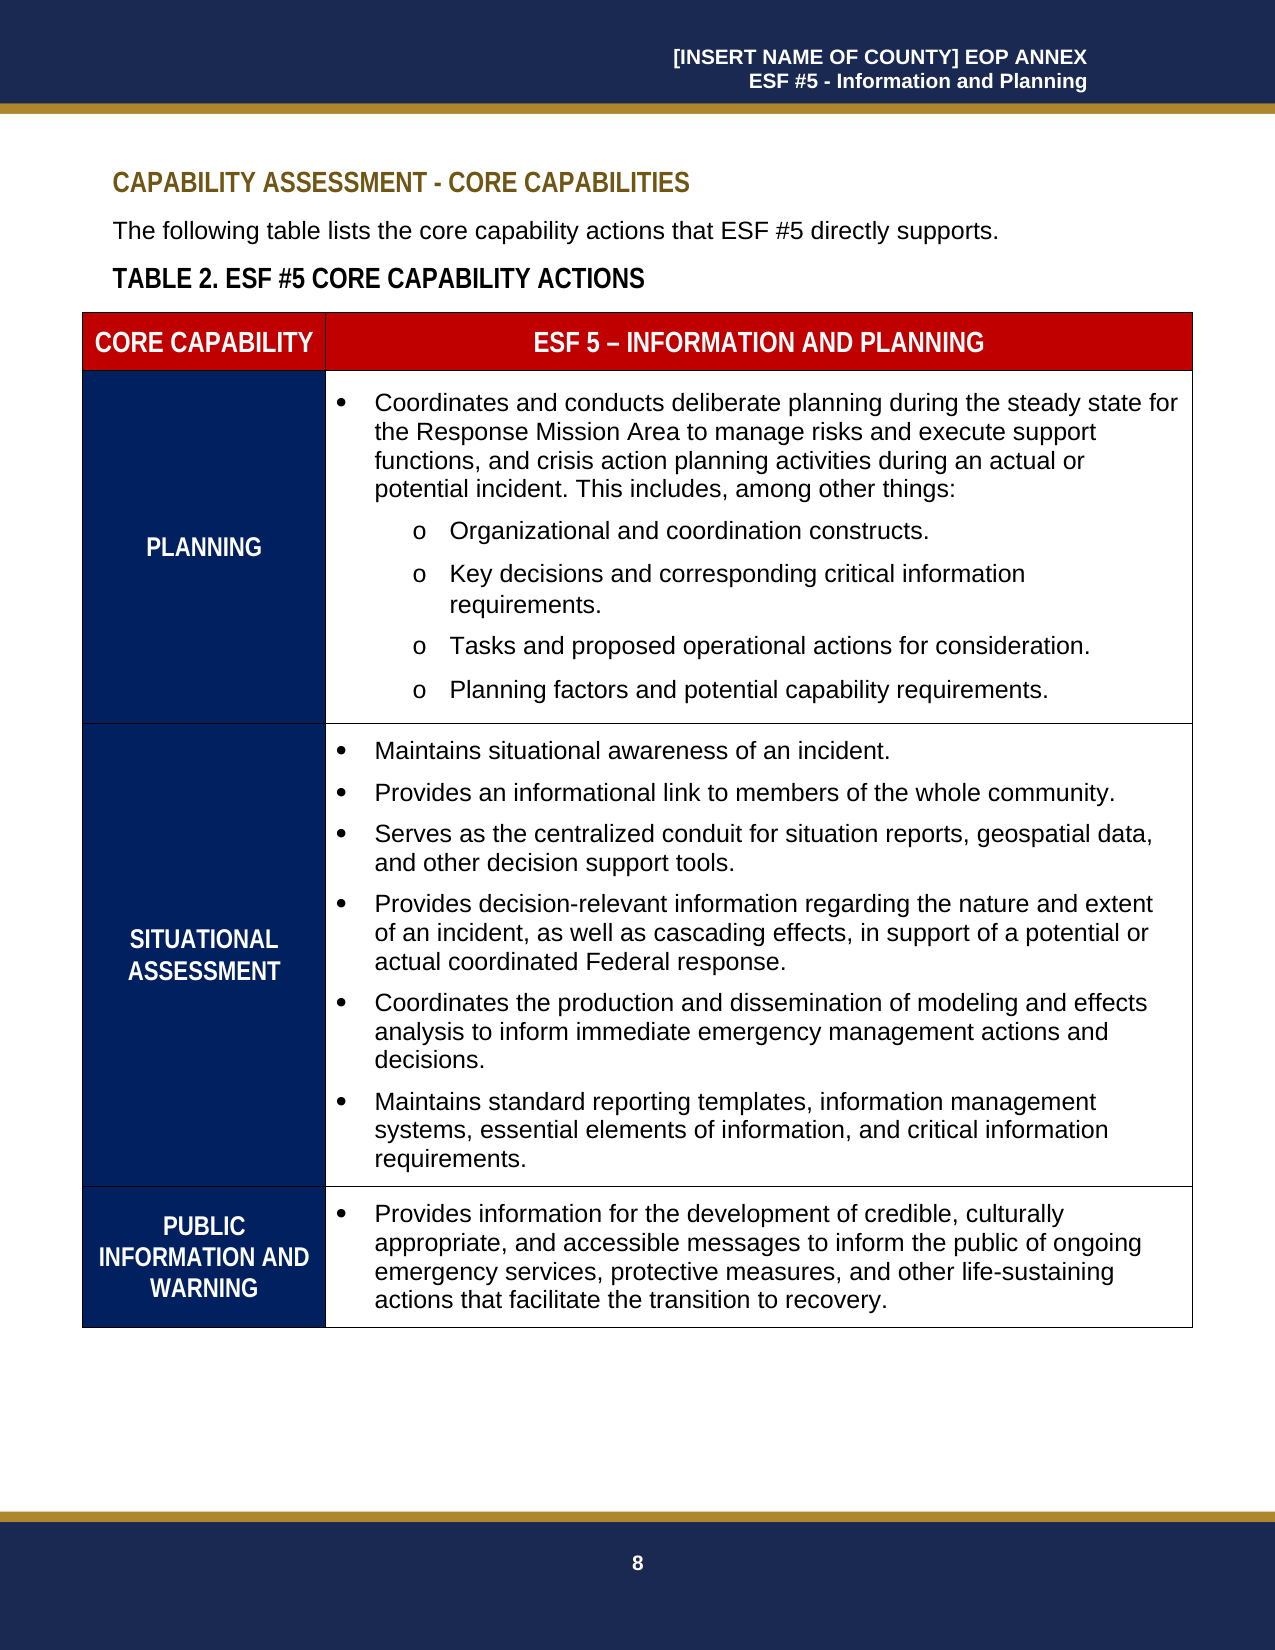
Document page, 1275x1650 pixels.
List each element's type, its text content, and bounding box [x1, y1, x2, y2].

table_cell Maintains situational awareness of an incident. Provides an informational link to members of the whole community. Serves as the centralized conduit for situation reports, geospatial data, and other decision support tools. Provides decision-relevant information regarding the nature and extent of an incident, as well as cascading effects, in support of a potential or actual coordinated Federal response. Coordinates the production and dissemination of modeling and effects analysis to inform immediate emergency management actions and decisions. Maintains standard reporting templates, information management systems, essential elements of information, and critical information requirements. [326, 724, 1192, 1186]
table_cell Provides information for the development of credible, culturally appropriate, and accessible messages to inform the public of ongoing emergency services, protective measures, and other life-sustaining actions that facilitate the transition to recovery. [326, 1187, 1192, 1327]
subtitle Capability Assessment - Core Capabilities [112, 166, 1162, 199]
table_cell PLANNING [83, 371, 325, 723]
subtitle TABLE 2. ESF #5 CORE CAPABILITY ACTIONS [112, 261, 1162, 295]
table_header CORE CAPABILITY [83, 313, 325, 370]
table_cell PUBLIC INFORMATION AND WARNING [83, 1187, 325, 1327]
table_cell SITUATIONAL ASSESSMENT [83, 724, 325, 1186]
table_cell Coordinates and conducts deliberate planning during the steady state for the Response Mission Area to manage risks and execute support functions, and crisis action planning activities during an actual or potential incident. This includes, among other things: Organizational and coordination constructs. Key decisions and corresponding critical information requirements. Tasks and proposed operational actions for consideration. Planning factors and potential capability requirements. [326, 371, 1192, 723]
text The following table lists the core capability actions that ESF #5 directly supports. [112, 216, 1162, 244]
picture [0, 0, 1275, 1650]
table_header ESF 5 – INFORMATION AND PLANNING [326, 313, 1192, 370]
